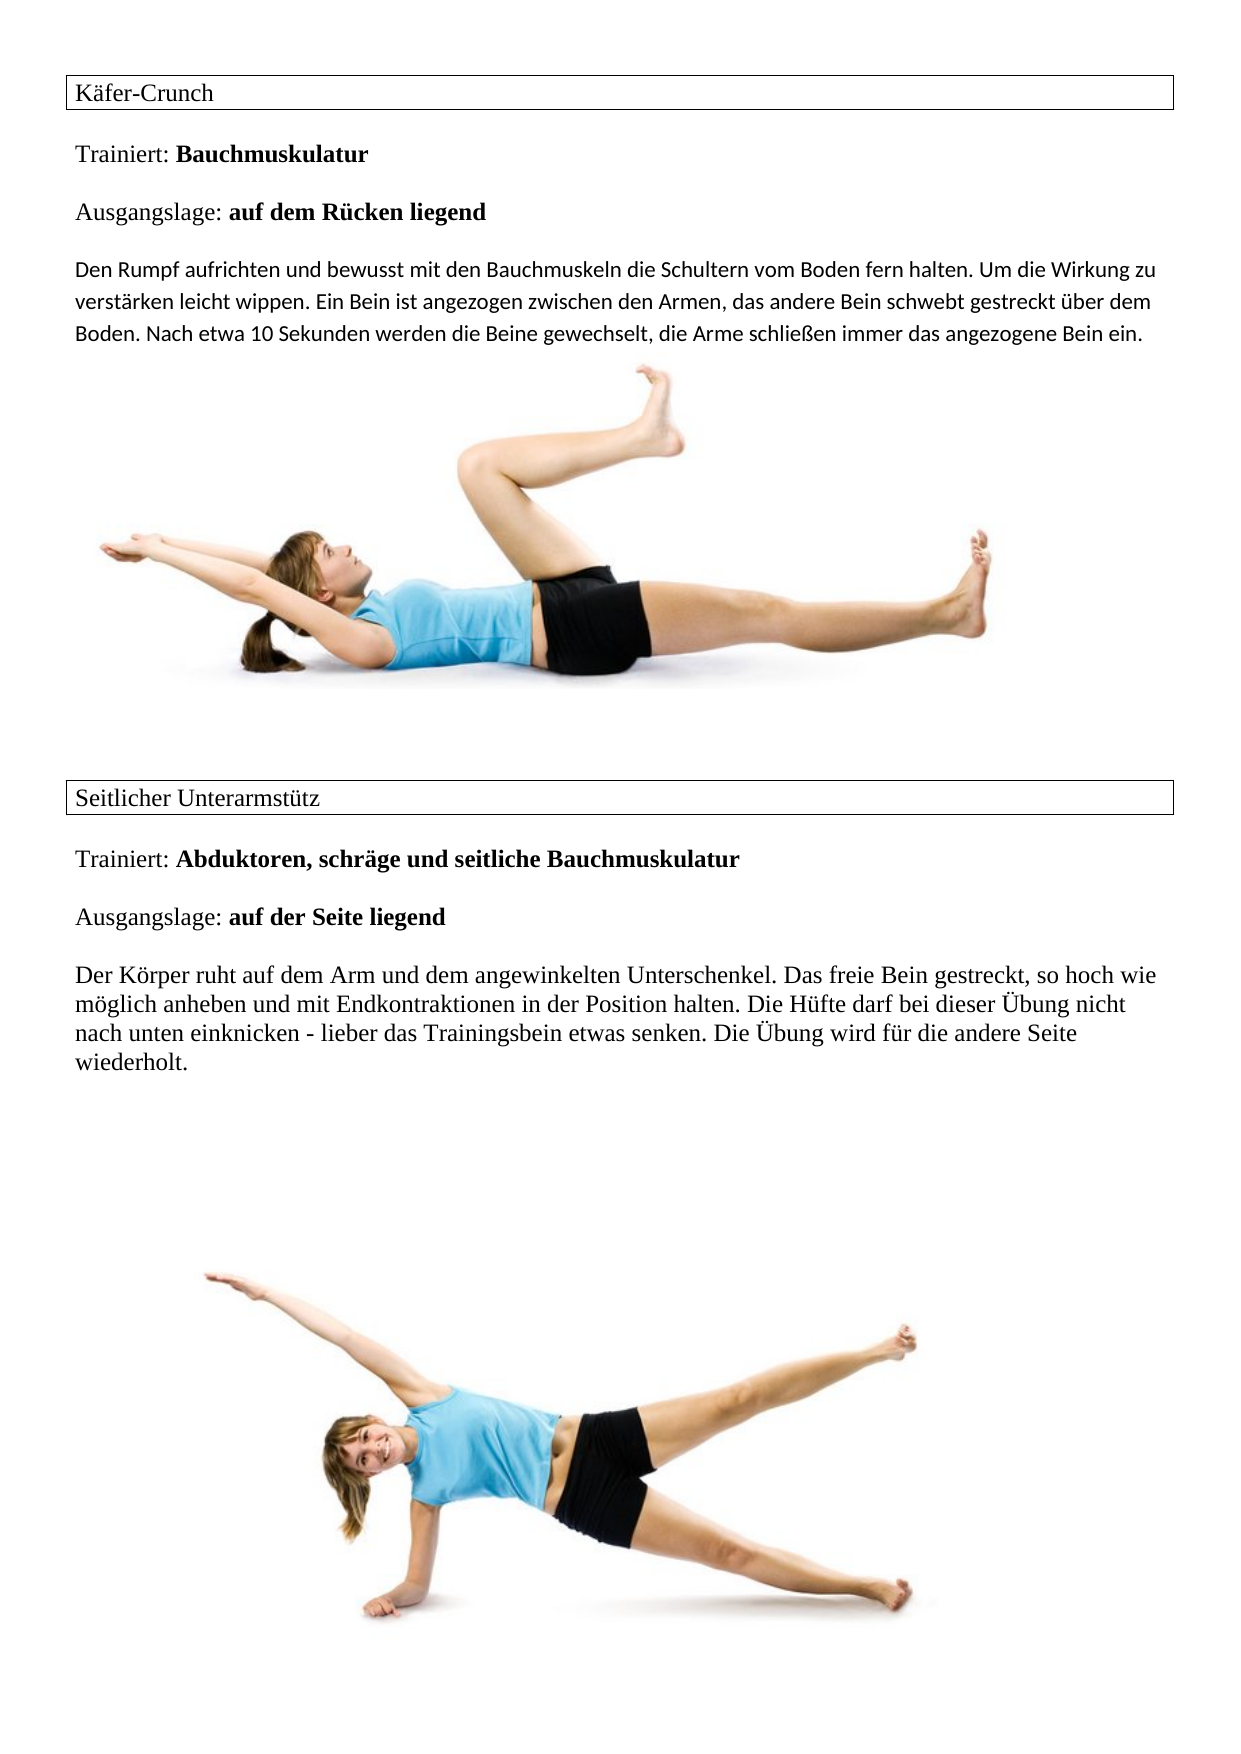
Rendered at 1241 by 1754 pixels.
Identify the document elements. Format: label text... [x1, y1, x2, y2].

text Trainiert: Abduktoren, schräge und seitliche Bauchmuskulatur [75, 844, 1165, 873]
text Ausgangslage: auf der Seite liegend [75, 902, 1165, 931]
picture [75, 351, 1021, 689]
text Trainiert: Bauchmuskulatur [75, 139, 1165, 168]
text Der Körper ruht auf dem Arm und dem angewinkelten Unterschenkel. Das freie Bein gestreckt, so hoch wie möglich anheben und mit Endkontraktionen in der Position halten. Die Hüfte darf bei dieser Übung nicht nach unten einknicken - lieber das Trainingsbein etwas senken. Die Übung wird für die andere Seite wiederholt. [75, 960, 1165, 1075]
picture [75, 1263, 1021, 1641]
text Ausgangslage: auf dem Rücken liegend [75, 197, 1165, 226]
text Käfer-Crunch [67, 76, 1173, 109]
text Seitlicher Unterarmstütz [67, 781, 1173, 814]
